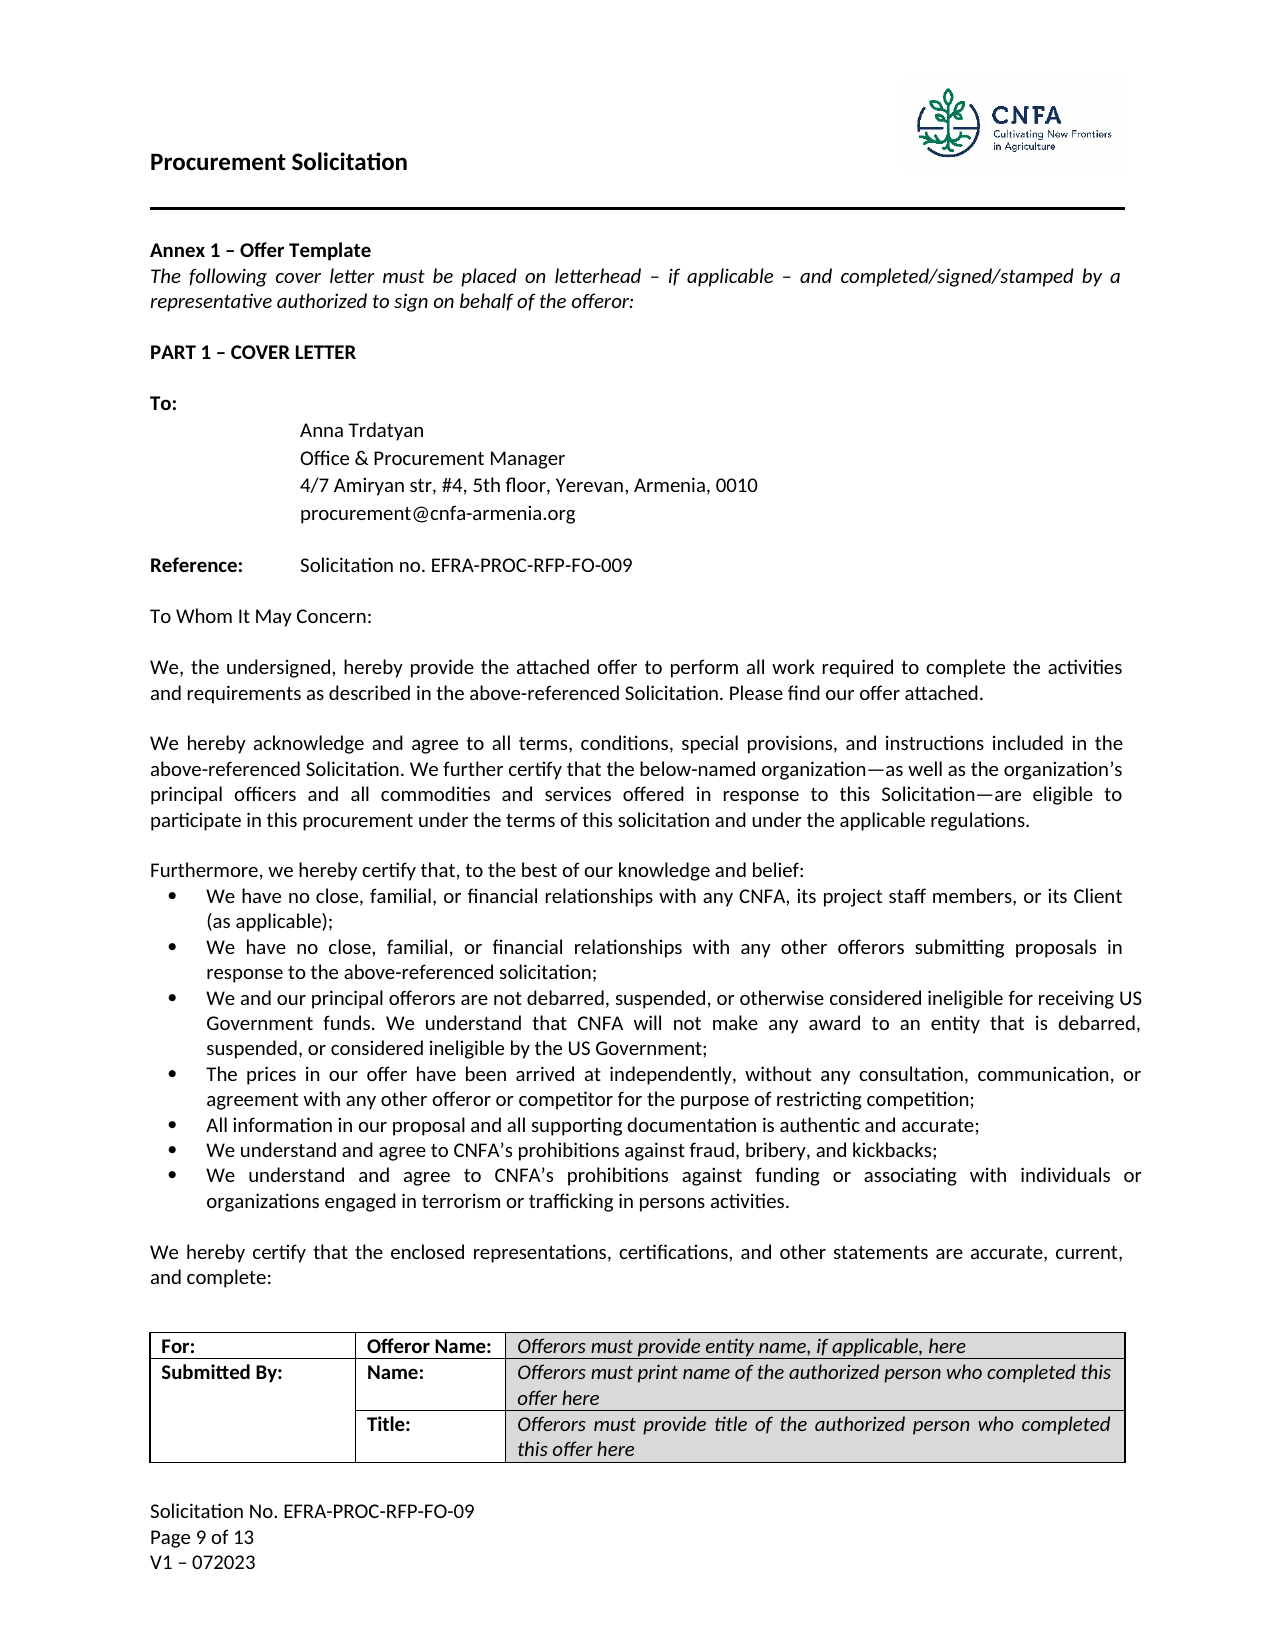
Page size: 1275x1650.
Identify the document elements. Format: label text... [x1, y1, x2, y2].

table_cell Offerors must provide title of the authorized person who completed this offer here [506, 1411, 1124, 1462]
text To: [150, 390, 1125, 416]
table_cell Submitted By: [151, 1359, 355, 1462]
text We, the undersigned, hereby provide the attached offer to perform all work required to complete the activities and requirements as described in the above-referenced Solicitation. Please find our offer attached. [150, 654, 1125, 705]
table_cell Title: [356, 1411, 505, 1462]
text PART 1 – COVER LETTER [150, 339, 1125, 365]
text To Whom It May Concern: [150, 603, 1125, 629]
text 4/7 Amiryan str, #4, 5th floor, Yerevan, Armenia, 0010 [300, 472, 1125, 498]
text We hereby certify that the enclosed representations, certifications, and other statements are accurate, current, and complete: [150, 1239, 1125, 1290]
list We understand and agree to CNFA’s prohibitions against funding or associating with individuals or organizations engaged in terrorism or trafficking in persons activities. [150, 1163, 1125, 1213]
text We hereby acknowledge and agree to all terms, conditions, special provisions, and instructions included in the above-referenced Solicitation. We further certify that the below-named organization—as well as the organization’s principal officers and all commodities and services offered in response to this Solicitation—are eligible to participate in this procurement under the terms of this solicitation and under the applicable regulations. [150, 731, 1125, 832]
table_cell Offerors must print name of the authorized person who completed this offer here [506, 1359, 1124, 1410]
text Reference: Solicitation no. EFRA-PROC-RFP-FO-009 [150, 553, 1125, 578]
text Annex 1 – Offer Template [150, 238, 1125, 263]
text Office & Procurement Manager [300, 445, 1125, 470]
table_header For: [151, 1333, 355, 1358]
text procurement@cnfa-armenia.org [300, 500, 1125, 525]
table_header Offeror Name: [356, 1333, 505, 1358]
list We have no close, familial, or financial relationships with any other offerors submitting proposals in response to the above-referenced solicitation; [169, 934, 1125, 985]
list We have no close, familial, or financial relationships with any CNFA, its project staff members, or its Client (as applicable); [169, 883, 1125, 934]
table_cell Name: [356, 1359, 505, 1410]
picture [902, 75, 1125, 171]
list The prices in our offer have been arrived at independently, without any consultation, communication, or agreement with any other offeror or competitor for the purpose of restricting competition; [150, 1061, 1125, 1112]
list All information in our proposal and all supporting documentation is authentic and accurate; [150, 1112, 1125, 1137]
text Furthermore, we hereby certify that, to the best of our knowledge and belief: [150, 858, 1125, 883]
list We and our principal offerors are not debarred, suspended, or otherwise considered ineligible for receiving US Government funds. We understand that CNFA will not make any award to an entity that is debarred, suspended, or considered ineligible by the US Government; [150, 985, 1125, 1061]
list We understand and agree to CNFA’s prohibitions against fraud, bribery, and kickbacks; [150, 1137, 1125, 1163]
text Anna Trdatyan [225, 418, 1125, 443]
text The following cover letter must be placed on letterhead – if applicable – and completed/signed/stamped by a representative authorized to sign on behalf of the offeror: [150, 263, 1125, 314]
table_header Offerors must provide entity name, if applicable, here [506, 1333, 1124, 1358]
